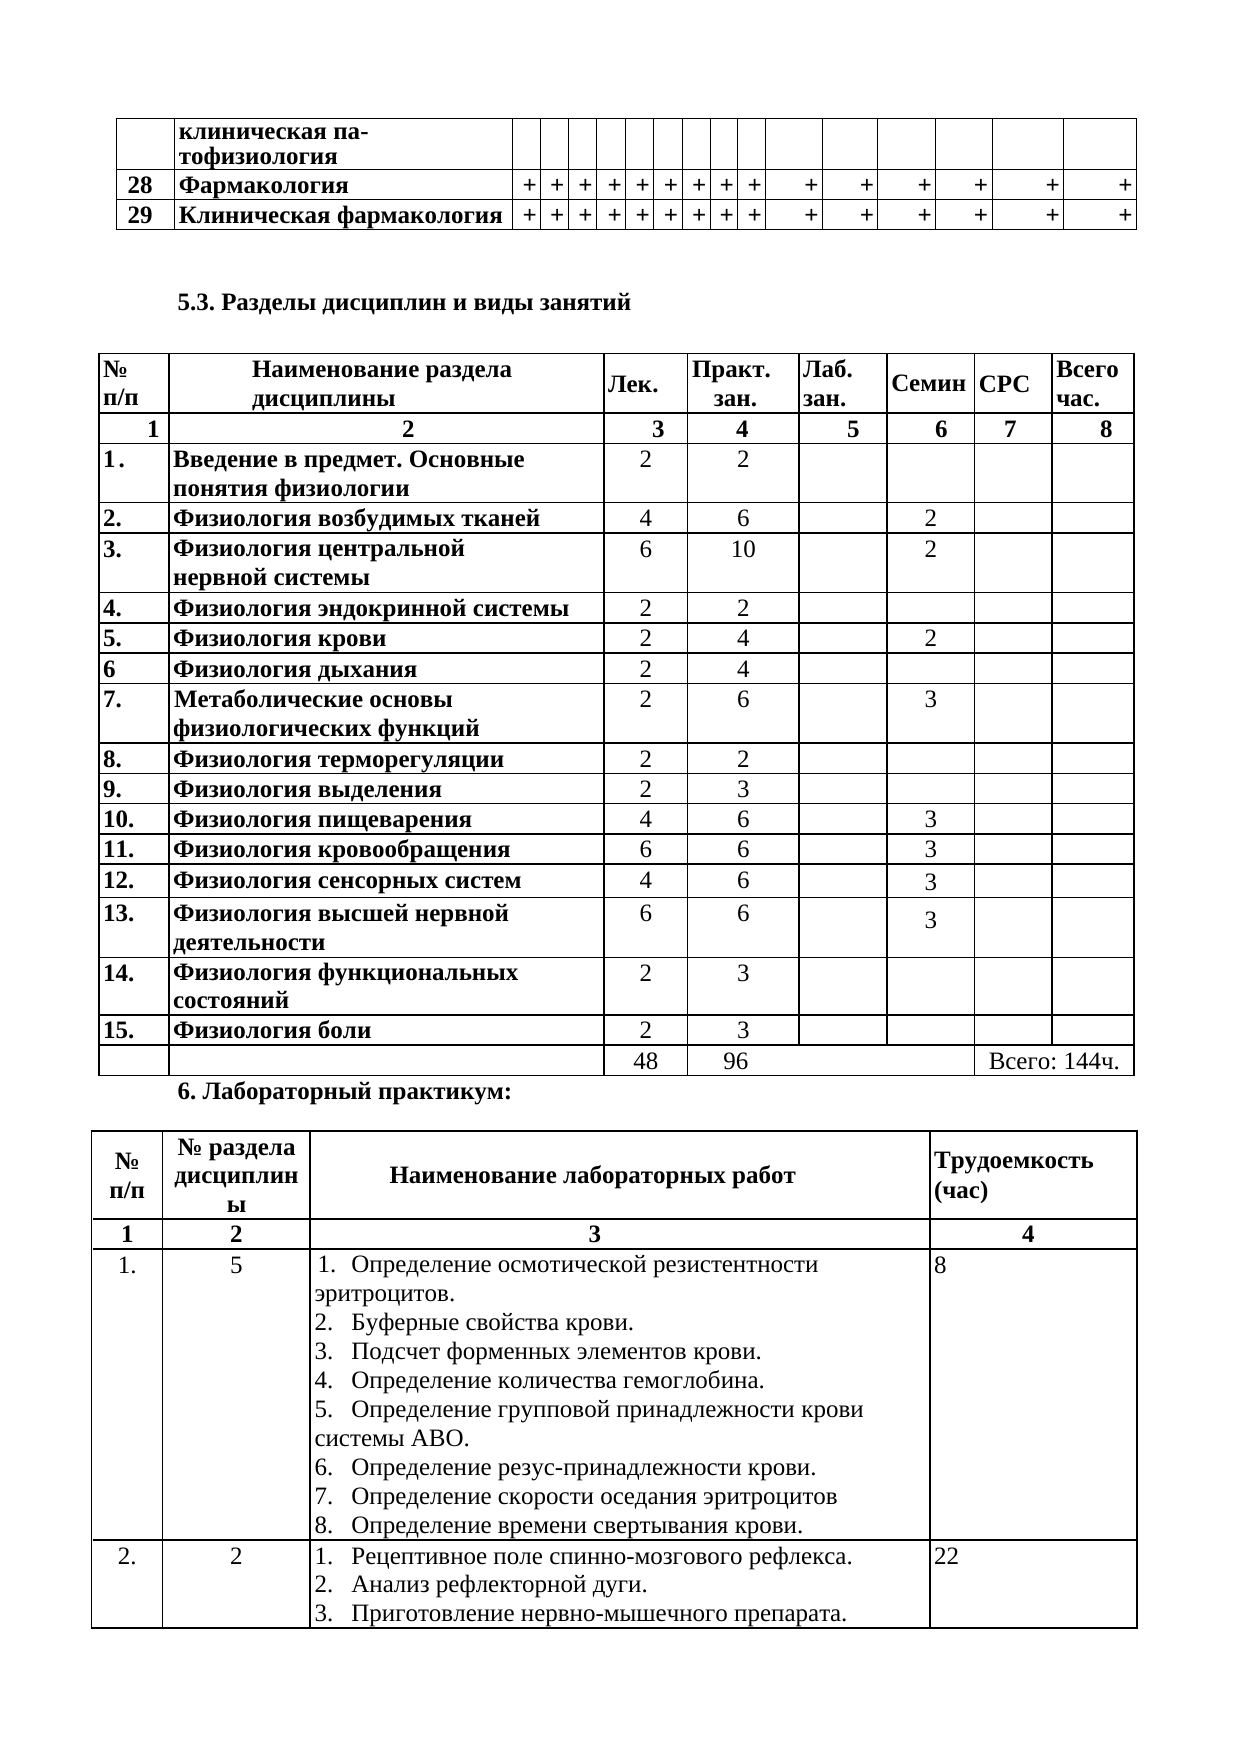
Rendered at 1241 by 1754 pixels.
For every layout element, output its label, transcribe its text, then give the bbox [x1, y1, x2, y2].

table_cell [975, 654, 1051, 683]
table_cell Физиология пищеварения [170, 804, 603, 833]
table_cell [888, 1016, 974, 1044]
table_cell [800, 444, 886, 502]
table_cell 2 [688, 744, 798, 772]
table_cell 15. [100, 1016, 168, 1044]
table_cell Физиология функциональных состояний [170, 958, 603, 1014]
table_header № п/п [92, 1132, 162, 1218]
table_cell [1053, 1016, 1133, 1044]
table_cell + [683, 200, 710, 229]
table_cell + [936, 200, 992, 229]
table_cell 2 [605, 958, 687, 1014]
table_cell + [683, 170, 710, 199]
table_cell + [878, 200, 935, 229]
table_cell [888, 654, 974, 683]
table_cell + [541, 200, 568, 229]
table_cell 6 [688, 684, 798, 742]
table_cell + [513, 119, 540, 169]
table_cell + [541, 119, 568, 169]
table_header СРС [975, 354, 1051, 412]
table_cell 2 [170, 414, 603, 442]
table_cell 4 [605, 503, 687, 532]
table_cell + [993, 200, 1063, 229]
table_cell [975, 1016, 1051, 1044]
table_cell Физиология выделения [170, 774, 603, 803]
table_cell 12. [100, 865, 168, 897]
table_cell 2 [163, 1541, 309, 1627]
table_cell Физиология возбудимых тканей [170, 503, 603, 532]
table_cell 10. [100, 804, 168, 833]
table_cell [1053, 593, 1133, 622]
table_cell [800, 624, 886, 652]
table_cell 2 [688, 444, 798, 502]
table_cell + [513, 200, 540, 229]
table_cell + [878, 119, 935, 169]
table_cell 2. [92, 1540, 162, 1627]
table_cell [800, 898, 886, 956]
table_cell 3 [888, 835, 974, 863]
table_cell 1 [100, 414, 168, 442]
table_cell + [766, 200, 822, 229]
table_cell 8 [1053, 414, 1133, 442]
table_cell 4 [605, 804, 687, 833]
table_cell 6 [688, 503, 798, 532]
table_cell 4. [100, 593, 168, 622]
table_cell + [626, 200, 653, 229]
table_cell + [823, 170, 877, 199]
text 6. Лабораторный практикум: [177, 1076, 1152, 1105]
table_cell 5 [800, 414, 886, 442]
table_cell [975, 744, 1051, 772]
table_cell + [597, 119, 625, 169]
table_cell + [683, 119, 710, 169]
table_cell + [654, 170, 682, 199]
table_cell 1. Определение осмотической резистентности эритроцитов. 2. Буферные свойства крови. 3. Подсчет форменных элементов крови. 4. Определение количества гемоглобина. 5. Определение групповой принадлежности крови системы АВО. 6. Определение резус-принадлежности крови. 7. Определение скорости оседания эритроцитов 8. Определение времени свертывания крови. [311, 1250, 929, 1539]
table_cell 2 [163, 1220, 309, 1248]
table_cell 28 [117, 170, 174, 199]
table_cell + [738, 170, 765, 199]
table_cell 2 [688, 593, 798, 622]
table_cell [175, 119, 512, 169]
table_cell Физиология сенсорных систем [170, 865, 603, 897]
table_cell 3 [888, 684, 974, 742]
table_cell 2 [605, 593, 687, 622]
table_cell [170, 1046, 603, 1074]
table_cell 96 [688, 1046, 974, 1074]
table_cell + [823, 119, 877, 169]
table_cell [800, 503, 886, 532]
table_cell + [541, 170, 568, 199]
table_cell 8. [100, 744, 168, 772]
table_cell [888, 444, 974, 502]
table_cell Физиология эндокринной системы [170, 593, 603, 622]
table_cell [800, 684, 886, 742]
table_cell [800, 774, 886, 803]
table_cell + [513, 170, 540, 199]
table_cell 3 [888, 865, 974, 897]
table_cell + [936, 119, 992, 169]
table_header Трудоемкость (час) [931, 1132, 1136, 1218]
table_cell 6 [688, 865, 798, 897]
table_cell 2 [605, 774, 687, 803]
table_cell [800, 865, 886, 897]
table_cell 6 [605, 534, 687, 592]
table_cell 6 [100, 654, 168, 683]
table_header Семин [888, 354, 974, 412]
table_cell + [1064, 200, 1136, 229]
table_cell Физиология кровообращения [170, 835, 603, 863]
table_cell [800, 593, 886, 622]
table_cell 3 [888, 804, 974, 833]
table_cell 5 [163, 1250, 309, 1539]
table_cell [1053, 865, 1133, 897]
table_cell Введение в предмет. Основные понятия физиологии [170, 444, 603, 502]
table_cell [1053, 744, 1133, 772]
table_cell [888, 958, 974, 1014]
table_cell [1053, 804, 1133, 833]
table_cell [975, 865, 1051, 897]
table_cell 2 [888, 503, 974, 532]
table_cell [800, 958, 886, 1014]
table_cell + [711, 200, 737, 229]
table_cell + [993, 119, 1063, 169]
table_cell + [654, 119, 682, 169]
table_cell 2 [605, 1016, 687, 1044]
table_cell 2 [605, 744, 687, 772]
table_cell 2 [605, 444, 687, 502]
table_cell + [569, 119, 596, 169]
table_cell 6 [688, 898, 798, 956]
table_cell + [878, 170, 935, 199]
table_header № п/п [100, 354, 168, 412]
table_cell [975, 593, 1051, 622]
table_cell 13. [100, 898, 168, 956]
table_cell [800, 835, 886, 863]
table_header № раздела дисциплины [163, 1132, 309, 1218]
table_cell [311, 1541, 929, 1627]
table_cell 1. [92, 1249, 162, 1539]
table_cell [800, 654, 886, 683]
table_cell 6 [605, 835, 687, 863]
table_cell [1053, 774, 1133, 803]
table_cell [1053, 898, 1133, 956]
table_cell 48 [605, 1046, 687, 1074]
table_cell [1053, 534, 1133, 592]
table_cell Всего: 144ч. [975, 1046, 1133, 1074]
table_cell + [597, 170, 625, 199]
table_cell + [711, 170, 737, 199]
table_cell 3 [688, 774, 798, 803]
table_cell [800, 804, 886, 833]
table_cell 4 [605, 865, 687, 897]
table_cell 3 [688, 1016, 798, 1044]
table_cell [1053, 444, 1133, 502]
table_cell Физиология крови [170, 624, 603, 652]
table_cell [975, 804, 1051, 833]
text 5.3. Разделы дисциплин и виды занятий [177, 284, 1152, 318]
table_cell [975, 503, 1051, 532]
table_cell Физиология боли [170, 1016, 603, 1044]
table_cell [975, 444, 1051, 502]
table_cell [1053, 624, 1133, 652]
table_cell 6 [888, 414, 974, 442]
table_cell 1 [92, 1219, 162, 1248]
table_cell + [626, 170, 653, 199]
table_header Наименование раздела дисциплины [170, 354, 603, 412]
table_cell 11. [100, 835, 168, 863]
table_cell Клиническая фармакология [175, 200, 512, 229]
table_cell [975, 958, 1051, 1014]
table_header Лек. [605, 354, 687, 412]
table_cell 3 [888, 898, 974, 956]
table_cell 2 [888, 534, 974, 592]
table_header Наименование лабораторных работ [311, 1132, 929, 1218]
table_cell + [936, 170, 992, 199]
table_cell 22 [931, 1541, 1136, 1627]
table_cell + [597, 200, 625, 229]
table_cell + [1064, 170, 1136, 199]
table_cell 3 [311, 1220, 929, 1248]
table_cell [975, 835, 1051, 863]
table_cell [888, 593, 974, 622]
table_cell + [1064, 119, 1136, 169]
table_cell + [569, 170, 596, 199]
table_cell 3. [100, 534, 168, 592]
table_cell 2 [605, 654, 687, 683]
table_cell + [654, 200, 682, 229]
table_cell [1053, 654, 1133, 683]
table_cell Физиология терморегуляции [170, 744, 603, 772]
table_cell [1053, 835, 1133, 863]
table_cell [888, 744, 974, 772]
table_cell [888, 774, 974, 803]
table_cell + [993, 170, 1063, 199]
table_cell Физиология высшей нервной деятельности [170, 898, 603, 956]
table_cell [975, 684, 1051, 742]
table_cell 10 [688, 534, 798, 592]
table_cell + [711, 119, 737, 169]
table_cell + [738, 200, 765, 229]
table_cell + [626, 119, 653, 169]
table_cell [800, 1016, 886, 1044]
table_cell + [766, 119, 822, 169]
table_cell [1053, 503, 1133, 532]
table_cell 7. [100, 684, 168, 742]
table_cell 2 [888, 624, 974, 652]
table_cell [1053, 684, 1133, 742]
table_cell 6 [688, 804, 798, 833]
table_cell [1053, 958, 1133, 1014]
table_cell 4 [688, 654, 798, 683]
table_cell 4 [688, 624, 798, 652]
table_cell 27 [117, 119, 174, 169]
table_cell Метаболические основы физиологических функций [170, 684, 603, 742]
table_cell 2 [605, 684, 687, 742]
table_cell + [766, 170, 822, 199]
table_cell 9. [100, 774, 168, 803]
table_cell [975, 534, 1051, 592]
table_header Лаб. зан. [800, 354, 886, 412]
table_cell 8 [931, 1250, 1136, 1539]
table_cell [800, 744, 886, 772]
table_cell 2. [100, 503, 168, 532]
table_header Практ. зан. [688, 354, 798, 412]
table_cell [100, 1046, 168, 1074]
table_cell 6 [688, 835, 798, 863]
table_cell + [823, 200, 877, 229]
table_cell 6 [605, 898, 687, 956]
table_cell [975, 774, 1051, 803]
table_cell 2 [605, 624, 687, 652]
table_cell [975, 898, 1051, 956]
table_header Всего час. [1053, 354, 1133, 412]
table_cell 5. [100, 624, 168, 652]
table_cell 7 [975, 414, 1051, 442]
table_cell + [738, 119, 765, 169]
table_cell Физиология центральной нервной системы [170, 534, 603, 592]
table_cell 3 [605, 414, 687, 442]
table_cell + [569, 200, 596, 229]
table_cell 1. [100, 444, 168, 502]
table_cell [800, 534, 886, 592]
table_cell 4 [688, 414, 798, 442]
table_cell 14. [100, 958, 168, 1014]
table_cell [975, 624, 1051, 652]
table_cell 4 [931, 1220, 1136, 1248]
table_cell 29 [117, 200, 174, 229]
table_cell 3 [688, 958, 798, 1014]
table_cell Физиология дыхания [170, 654, 603, 683]
table_cell Фармакология [175, 170, 512, 199]
